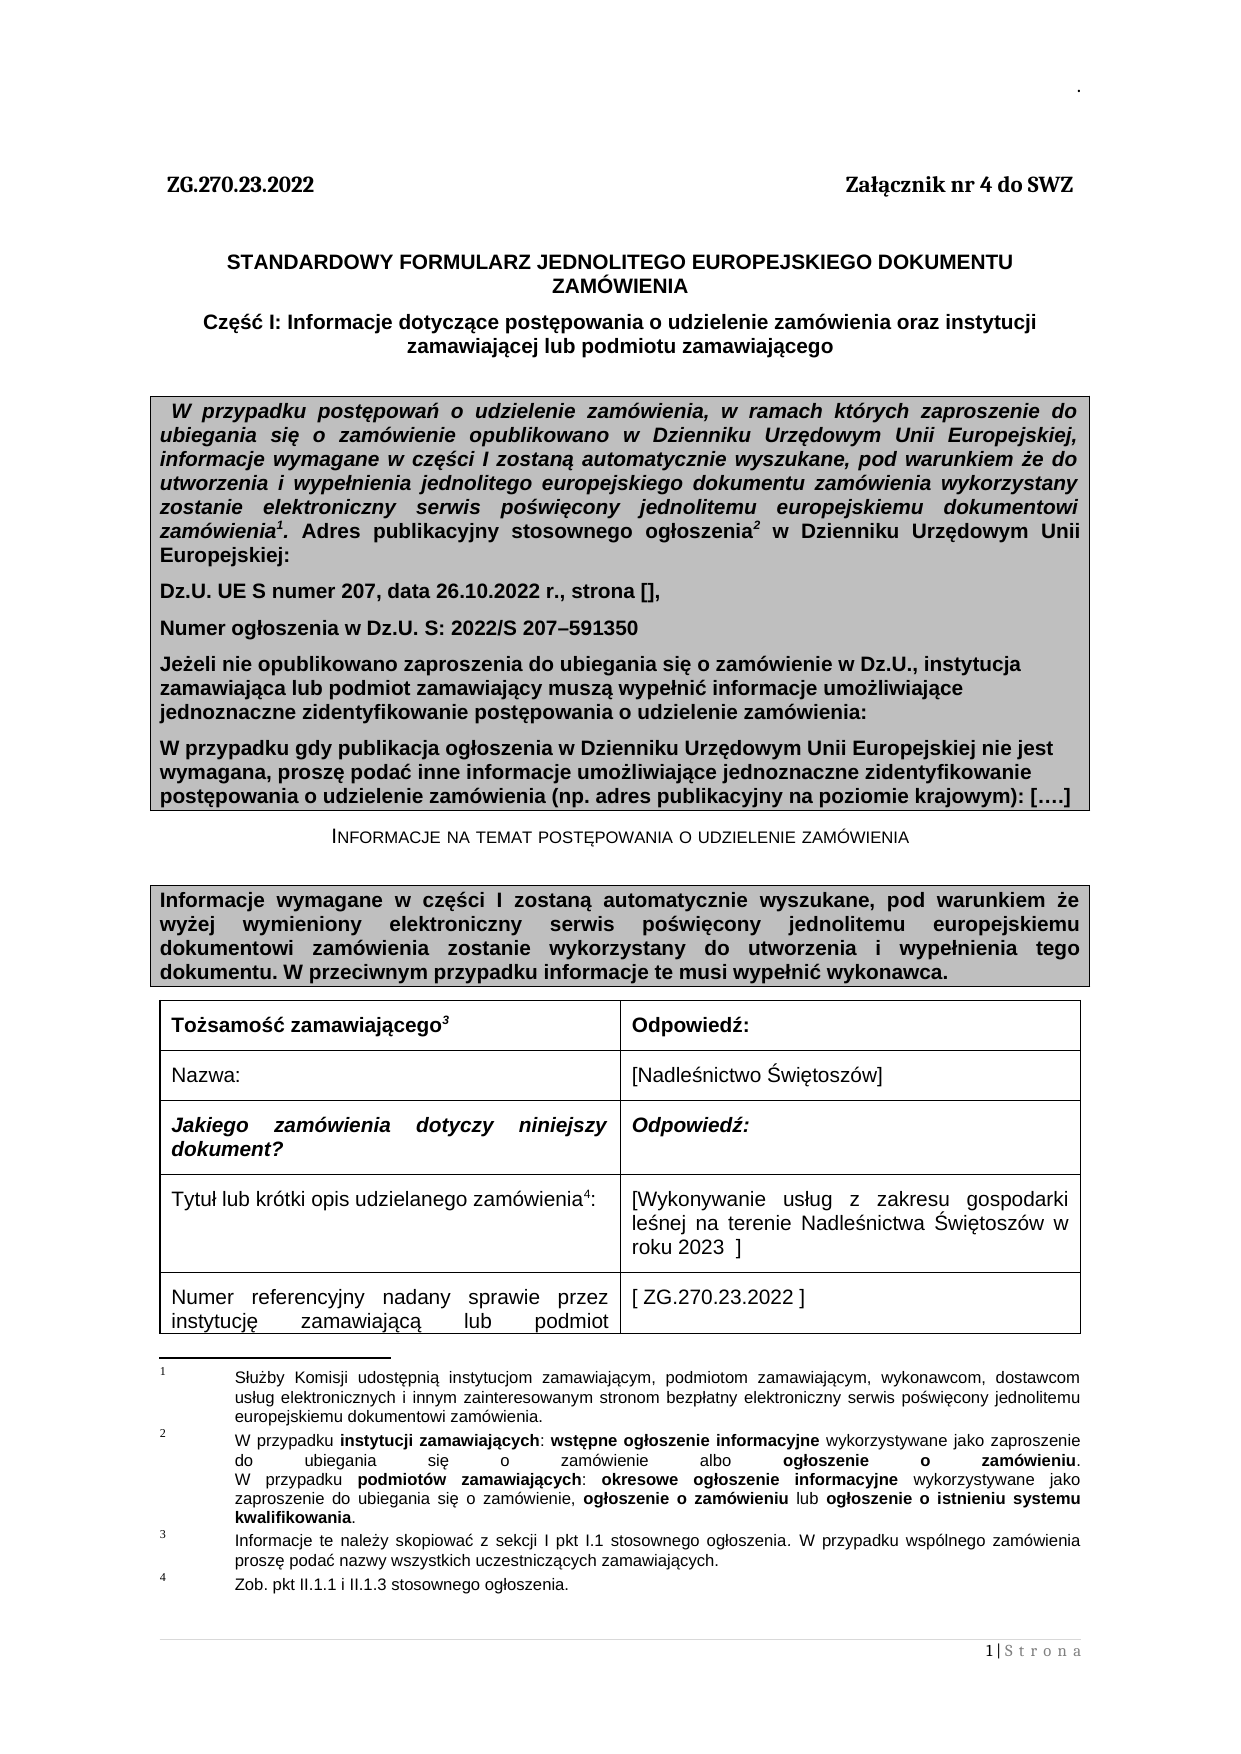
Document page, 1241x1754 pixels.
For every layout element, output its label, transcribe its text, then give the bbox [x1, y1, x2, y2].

text Jeżeli nie opublikowano zaproszenia do ubiegania się o zamówienie w Dz.U., instytucja zamawiająca lub podmiot zamawiający muszą wypełnić informacje umożliwiające jednoznaczne zidentyfikowanie postępowania o udzielenie zamówienia: [151, 649, 1089, 724]
table_cell Nazwa: [161, 1051, 620, 1100]
text W przypadku gdy publikacja ogłoszenia w Dzienniku Urzędowym Unii Europejskiej nie jest wymagana, proszę podać inne informacje umożliwiające jednoznaczne zidentyfikowanie postępowania o udzielenie zamówienia (np. adres publikacyjny na poziomie krajowym): [….] [151, 733, 1089, 810]
table_header Odpowiedź: [621, 1001, 1080, 1050]
table_cell [] [621, 1051, 1080, 1100]
text Informacje na temat postępowania o udzielenie zamówienia [159, 824, 1081, 848]
text Część I: Informacje dotyczące postępowania o udzielenie zamówienia oraz instytucji zamawiającej lub podmiotu zamawiającego [159, 310, 1081, 358]
table_cell [ ] [621, 1273, 1080, 1333]
text W przypadku postępowań o udzielenie zamówienia, w ramach których zaproszenie do ubiegania się o zamówienie opublikowano w Dzienniku Urzędowym Unii Europejskiej, informacje wymagane w części I zostaną automatycznie wyszukane, pod warunkiem że do utworzenia i wypełnienia jednolitego europejskiego dokumentu zamówienia wykorzystany zostanie elektroniczny serwis poświęcony jednolitemu europejskiemu dokumentowi zamówienia. Adres publikacyjny stosownego ogłoszenia w Dzienniku Urzędowym Unii Europejskiej: [151, 397, 1089, 566]
text Dz.U. UE S numer , data , strona [], [151, 576, 1089, 603]
text Numer ogłoszenia w Dz.U. S: /S – [151, 612, 1089, 639]
text Załącznik nr do SWZ [159, 172, 1081, 198]
text Standardowy formularz jednolitego europejskiego dokumentu zamówienia [159, 250, 1081, 298]
text Informacje wymagane w części I zostaną automatycznie wyszukane, pod warunkiem że wyżej wymieniony elektroniczny serwis poświęcony jednolitemu europejskiemu dokumentowi zamówienia zostanie wykorzystany do utworzenia i wypełnienia tego dokumentu. W przeciwnym przypadku informacje te musi wypełnić wykonawca. [151, 886, 1089, 986]
table_cell [ ] [621, 1175, 1080, 1272]
table_cell Tytuł lub krótki opis udzielanego zamówienia: [161, 1175, 620, 1272]
table_cell Jakiego zamówienia dotyczy niniejszy dokument? [161, 1101, 620, 1174]
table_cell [161, 1273, 620, 1333]
table_cell Odpowiedź: [621, 1101, 1080, 1174]
table_header Tożsamość zamawiającego [161, 1001, 620, 1050]
